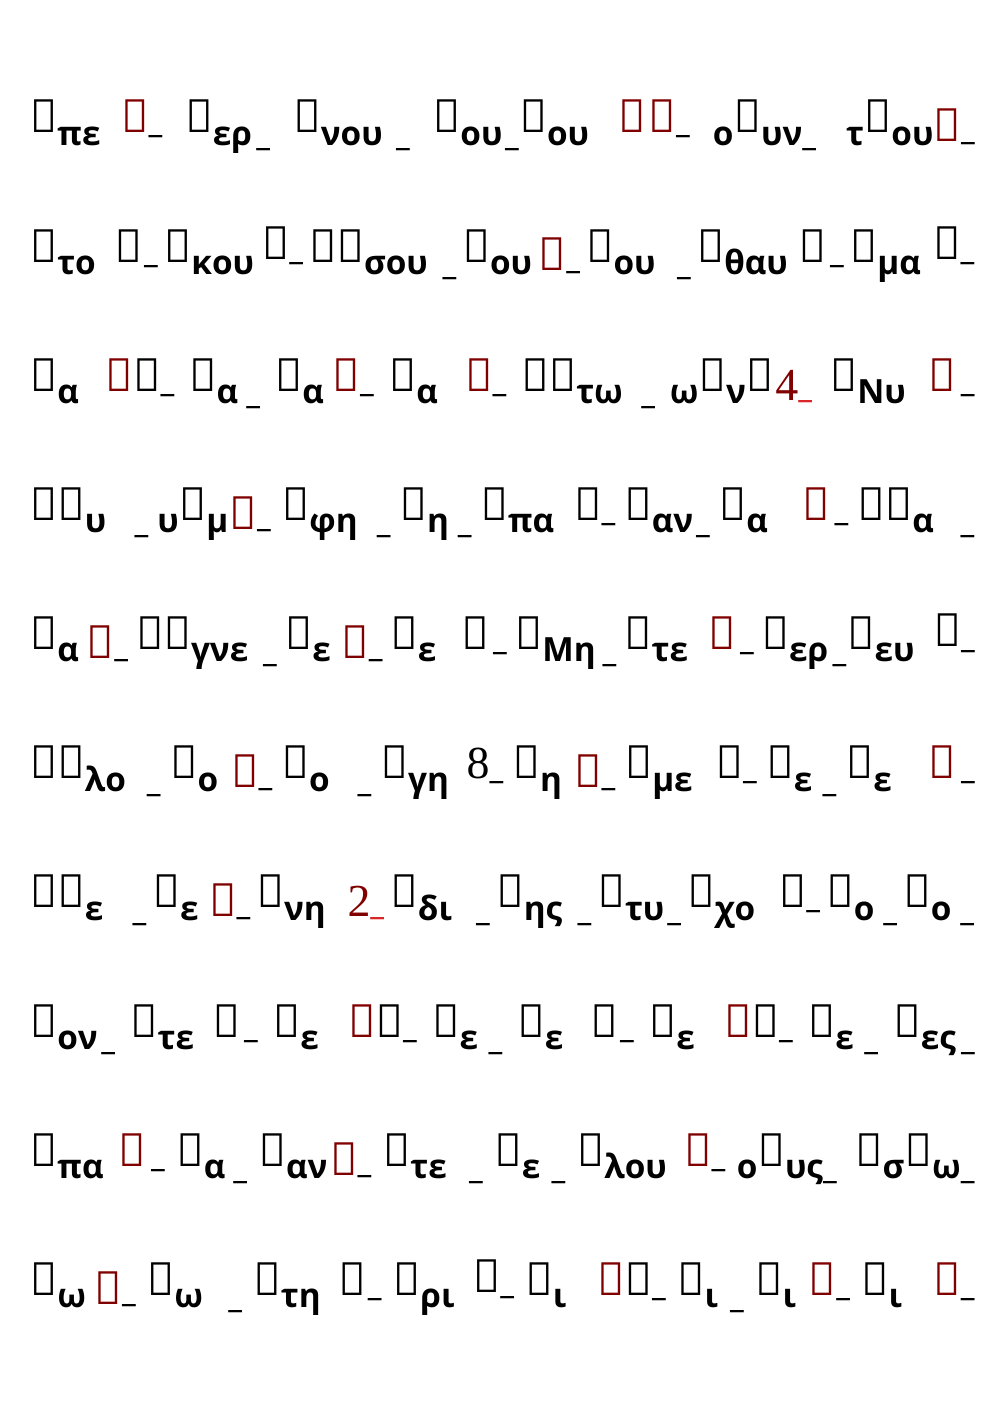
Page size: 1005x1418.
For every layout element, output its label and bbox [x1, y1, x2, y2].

text [29, 29, 974, 1321]
